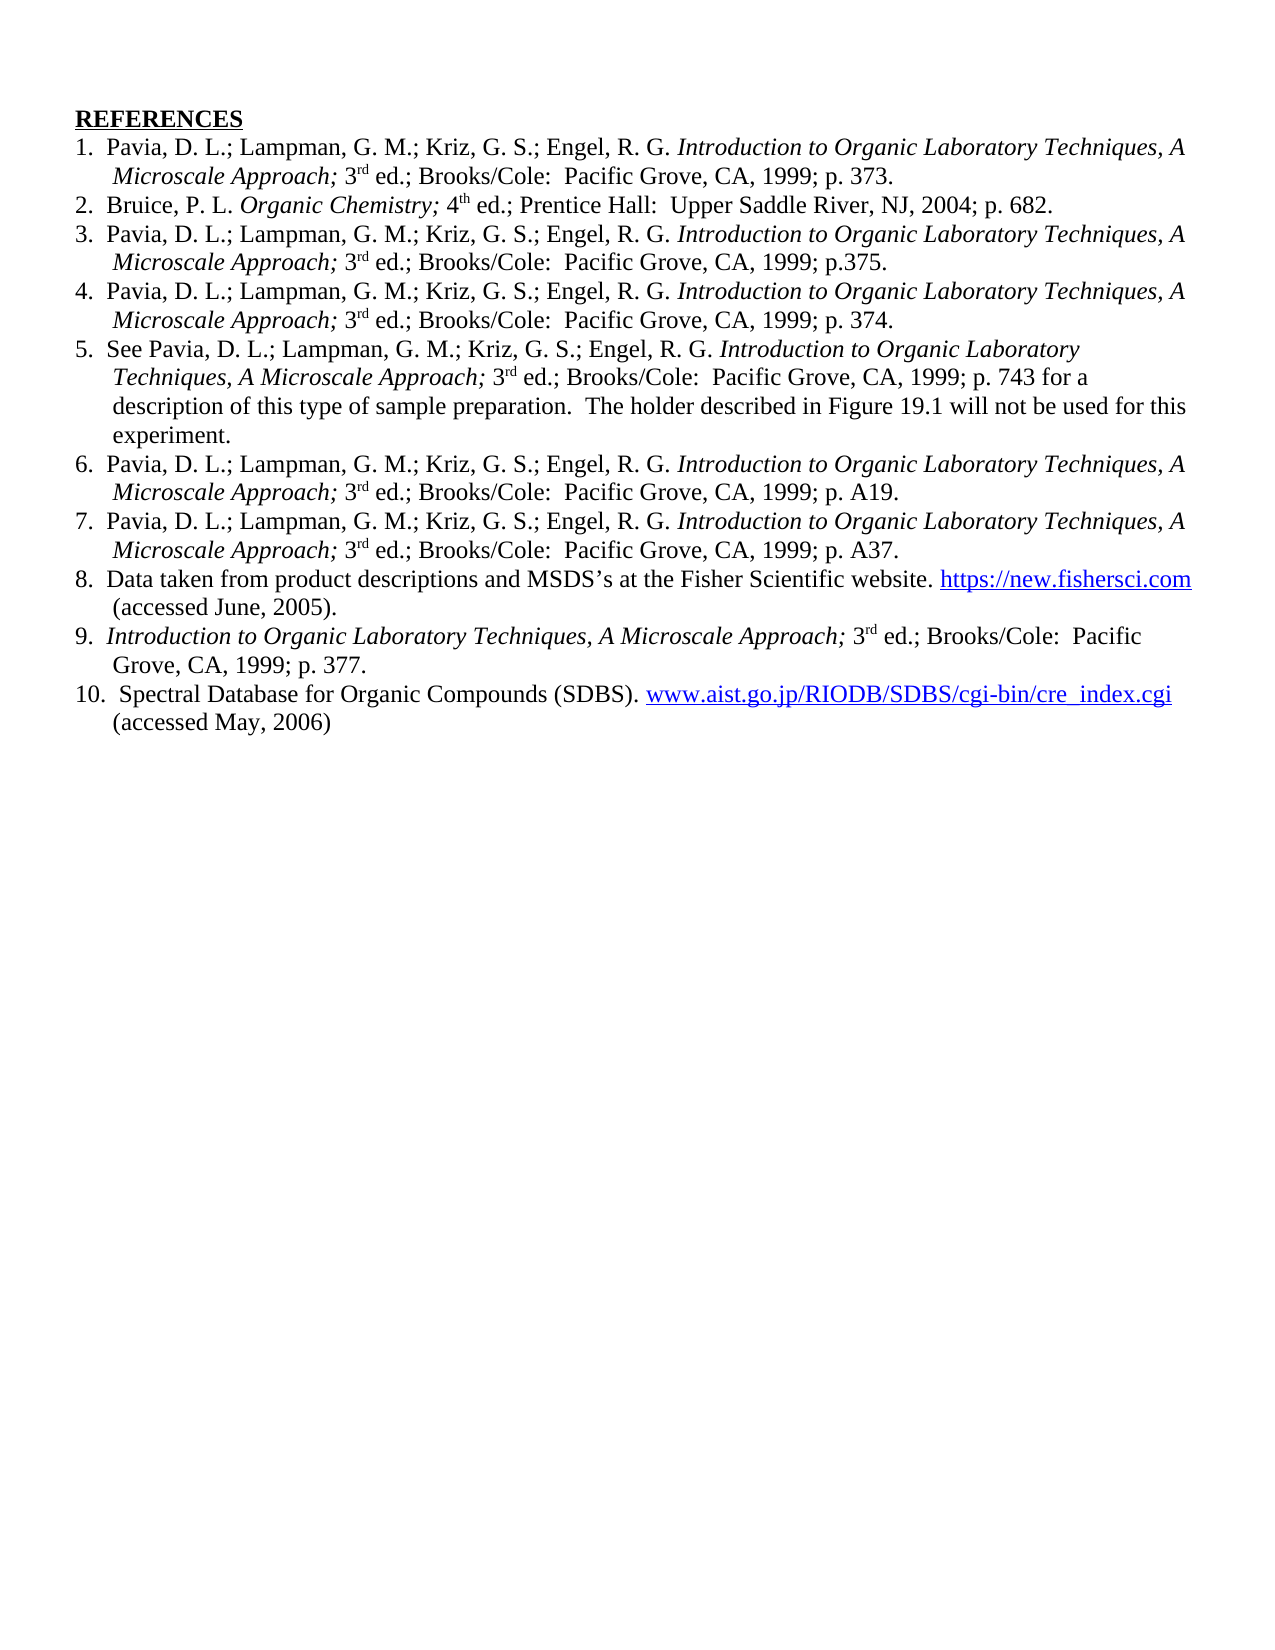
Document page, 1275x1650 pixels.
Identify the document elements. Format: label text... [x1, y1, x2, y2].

text 5. See , D. L.; Lampman, G. M.; Kriz, G. S.; Engel, R. G. Introduction to Organic Laboratory Techniques, A Microscale Approach; 3rd ed.; Brooks/Cole: , 1999; p. 743 for a description of this type of sample preparation. The holder described in Figure 19.1 will not be used for this experiment. [75, 334, 1200, 449]
text 2. Bruice, P. L. Organic Chemistry; 4th ed.; Prentice Hall: , 2004; p. 682. [75, 190, 1200, 219]
text 6. Pavia, D. L.; Lampman, G. M.; Kriz, G. S.; Engel, R. G. Introduction to Organic Laboratory Techniques, A Microscale Approach; 3rd ed.; Brooks/Cole: , 1999; p. A19. [75, 449, 1200, 506]
text 8. Data taken from product descriptions and MSDS’s at the Fisher Scientific website. https://new.fishersci.com (accessed June, 2005). [75, 564, 1200, 621]
text 9. Introduction to Organic Laboratory Techniques, A Microscale Approach; 3rd ed.; Brooks/Cole: , 1999; p. 377. [75, 621, 1200, 679]
text 7. Pavia, D. L.; Lampman, G. M.; Kriz, G. S.; Engel, R. G. Introduction to Organic Laboratory Techniques, A Microscale Approach; 3rd ed.; Brooks/Cole: , 1999; p. A37. [75, 506, 1200, 564]
text 1. Pavia, D. L.; Lampman, G. M.; Kriz, G. S.; Engel, R. G. Introduction to Organic Laboratory Techniques, A Microscale Approach; 3rd ed.; Brooks/Cole: , 1999; p. 373. [75, 132, 1200, 190]
text 3. Pavia, D. L.; Lampman, G. M.; Kriz, G. S.; Engel, R. G. Introduction to Organic Laboratory Techniques, A Microscale Approach; 3rd ed.; Brooks/Cole: Pacific Grove, CA, 1999; p.375. [75, 219, 1200, 276]
text 4. Pavia, D. L.; Lampman, G. M.; Kriz, G. S.; Engel, R. G. Introduction to Organic Laboratory Techniques, A Microscale Approach; 3rd ed.; Brooks/Cole: Pacific Grove, CA, 1999; p. 374. [75, 276, 1200, 334]
text 10. Spectral Database for Organic Compounds (SDBS). www.aist.go.jp/RIODB/SDBS/cgi-bin/cre_index.cgi (accessed May, 2006) [75, 679, 1200, 736]
text REFERENCES [75, 104, 1200, 132]
